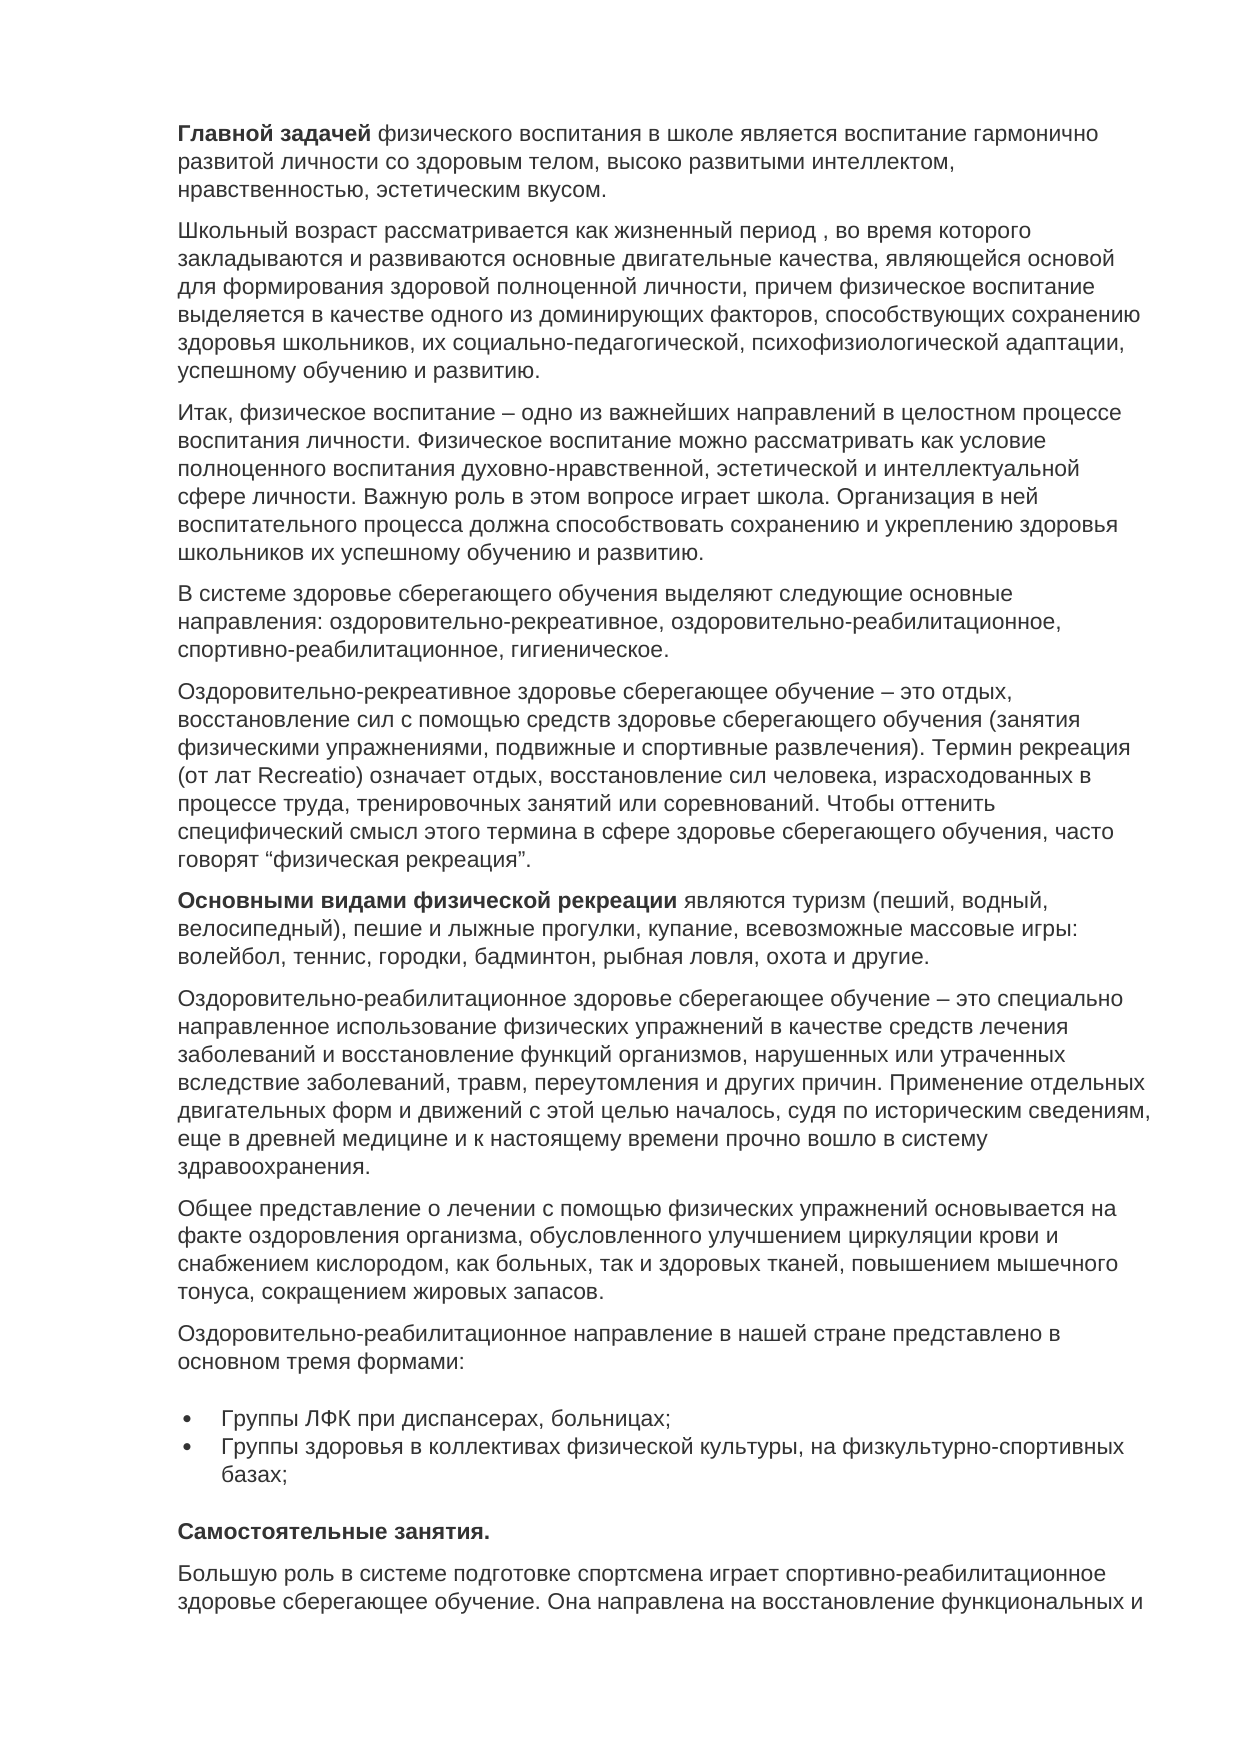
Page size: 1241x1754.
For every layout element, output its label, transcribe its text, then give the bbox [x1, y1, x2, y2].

list Группы здоровья в коллективах физической культуры, на физкультурно-спортивных базах; [183, 1431, 1152, 1487]
text Самостоятельные занятия. [177, 1516, 1152, 1544]
text Школьный возраст рассматривается как жизненный период , во время которого закладываются и развиваются основные двигательные качества, являющейся основой для формирования здоровой полноценной личности, причем физическое воспитание выделяется в качестве одного из доминирующих факторов, способствующих сохранению здоровья школьников, их социально-педагогической, психофизиологической адаптации, успешному обучению и развитию. [177, 216, 1152, 383]
list Группы ЛФК при диспансерах, больницах; [183, 1403, 1152, 1431]
text Оздоровительно-реабилитационное здоровье сберегающее обучение – это специально направленное использование физических упражнений в качестве средств лечения заболеваний и восстановление функций организмов, нарушенных или утраченных вследствие заболеваний, травм, переутомления и других причин. Применение отдельных двигательных форм и движений с этой целью началось, судя по историческим сведениям, еще в древней медицине и к настоящему времени прочно вошло в систему здравоохранения. [177, 983, 1152, 1179]
text В системе здоровье сберегающего обучения выделяют следующие основные направления: оздоровительно-рекреативное, оздоровительно-реабилитационное, спортивно-реабилитационное, гигиеническое. [177, 579, 1152, 662]
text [177, 1558, 1152, 1614]
text Оздоровительно-рекреативное здоровье сберегающее обучение – это отдых, восстановление сил с помощью средств здоровье сберегающего обучения (занятия физическими упражнениями, подвижные и спортивные развлечения). Термин рекреация (от лат Recreatio) означает отдых, восстановление сил человека, израсходованных в процессе труда, тренировочных занятий или соревнований. Чтобы оттенить специфический смысл этого термина в сфере здоровье сберегающего обучения, часто говорят “физическая рекреация”. [177, 676, 1152, 872]
text Главной задачей физического воспитания в школе является воспитание гармонично развитой личности со здоровым телом, высоко развитыми интеллектом, нравственностью, эстетическим вкусом. [177, 118, 1152, 202]
text Общее представление о лечении с помощью физических упражнений основывается на факте оздоровления организма, обусловленного улучшением циркуляции крови и снабжением кислородом, как больных, так и здоровых тканей, повышением мышечного тонуса, сокращением жировых запасов. [177, 1193, 1152, 1304]
text Основными видами физической рекреации являются туризм (пеший, водный, велосипедный), пешие и лыжные прогулки, купание, всевозможные массовые игры: волейбол, теннис, городки, бадминтон, рыбная ловля, охота и другие. [177, 886, 1152, 969]
text Оздоровительно-реабилитационное направление в нашей стране представлено в основном тремя формами: [177, 1318, 1152, 1374]
text Итак, физическое воспитание – одно из важнейших направлений в целостном процессе воспитания личности. Физическое воспитание можно рассматривать как условие полноценного воспитания духовно-нравственной, эстетической и интеллектуальной сфере личности. Важную роль в этом вопросе играет школа. Организация в ней воспитательного процесса должна способствовать сохранению и укреплению здоровья школьников их успешному обучению и развитию. [177, 397, 1152, 565]
